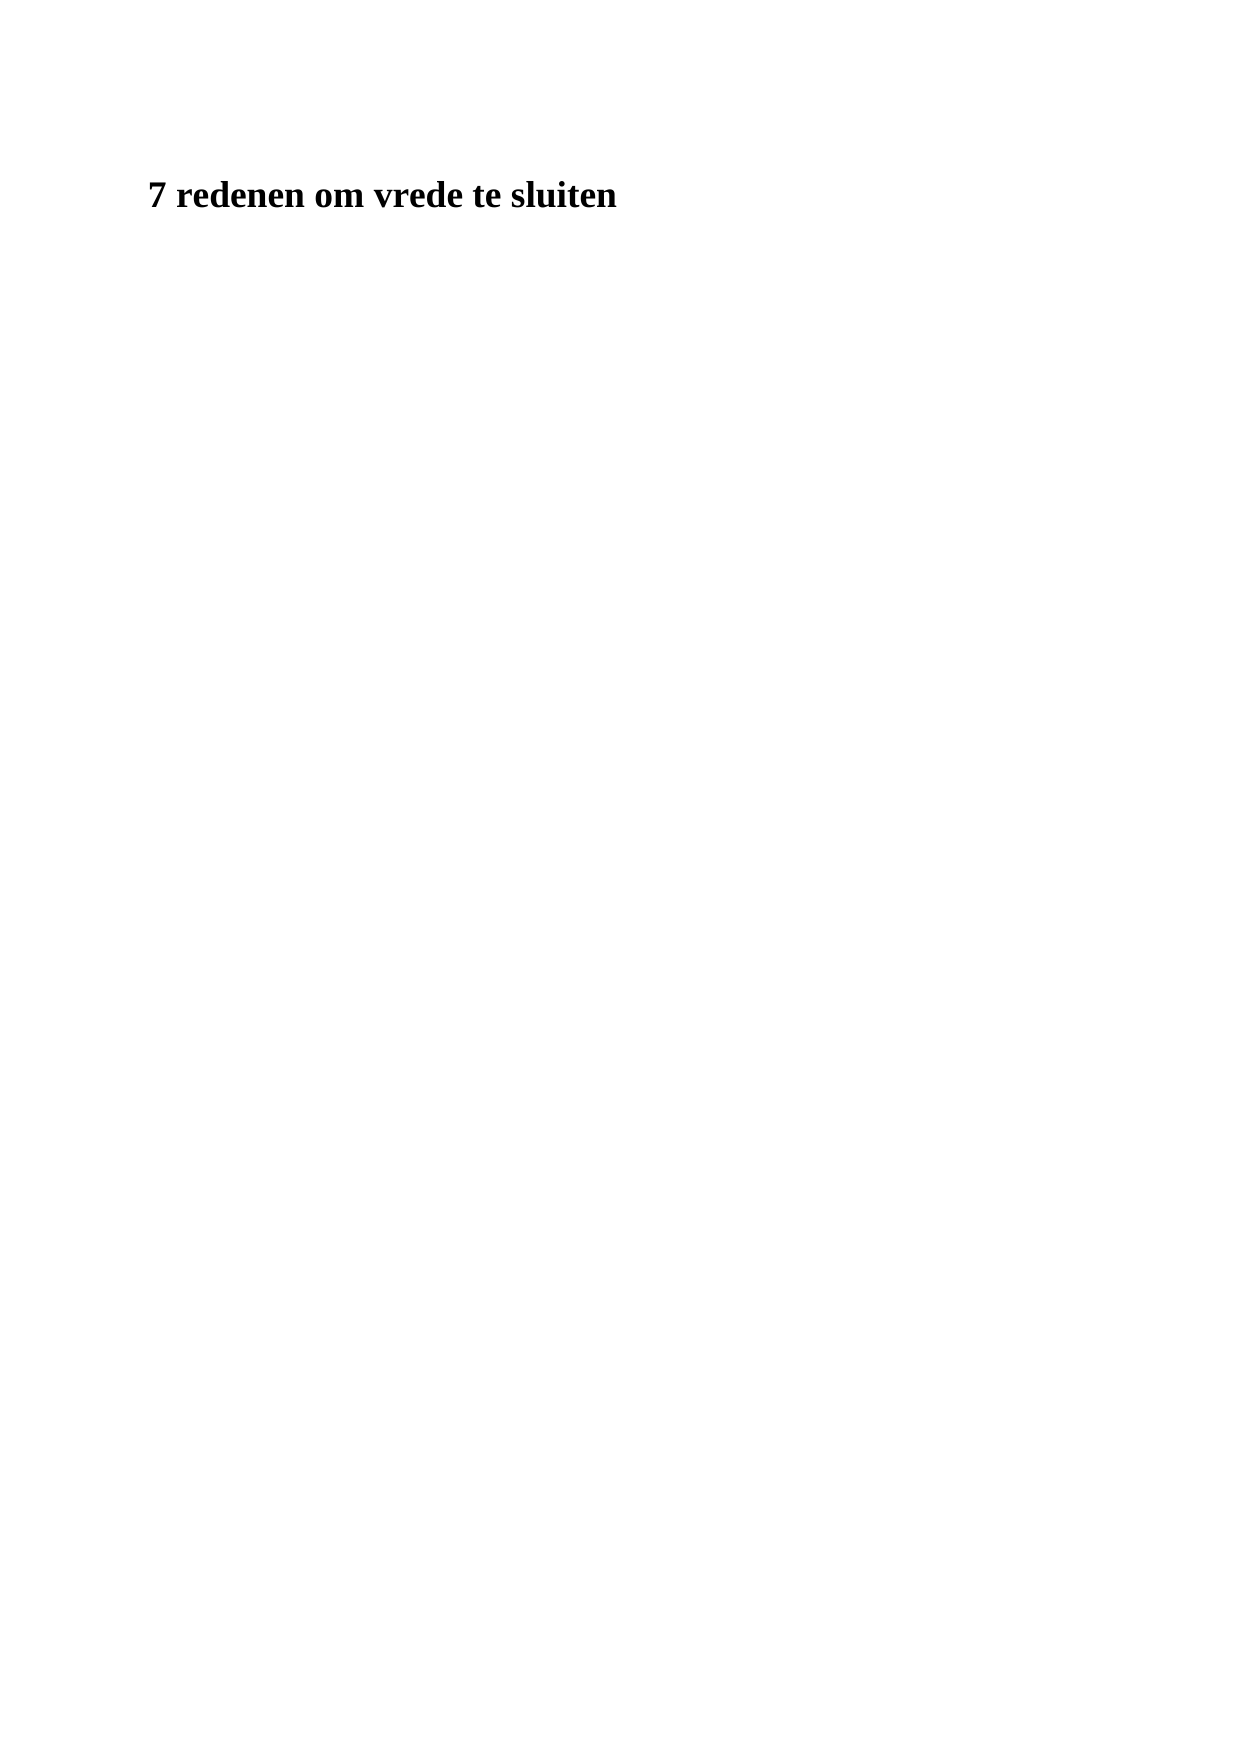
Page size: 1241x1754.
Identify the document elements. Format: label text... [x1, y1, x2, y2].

subtitle 7 redenen om vrede te sluiten [148, 173, 1093, 216]
